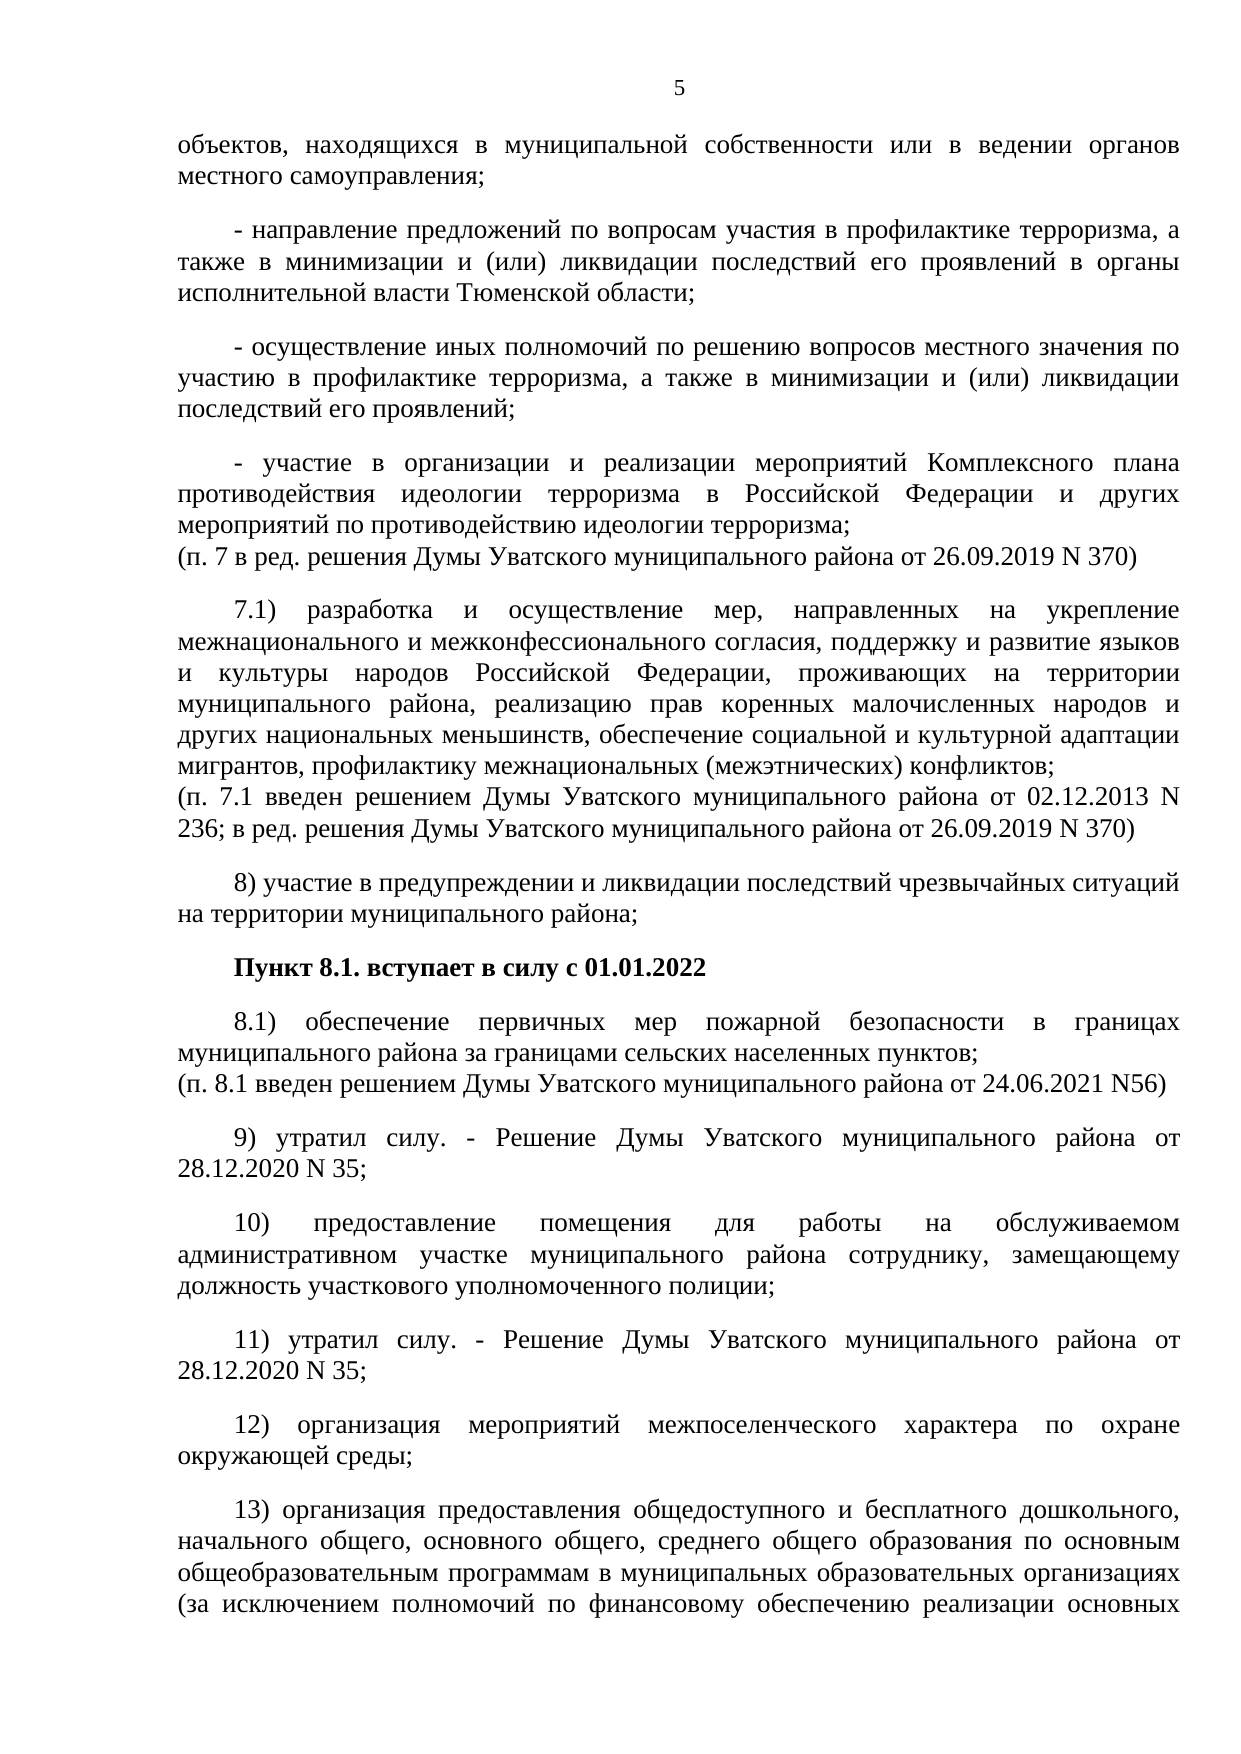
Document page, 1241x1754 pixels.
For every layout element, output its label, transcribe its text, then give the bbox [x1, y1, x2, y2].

text - участие в организации и реализации мероприятий Комплексного плана противодействия идеологии терроризма в Российской Федерации и других мероприятий по противодействию идеологии терроризма; [177, 446, 1181, 539]
text (п. 7.1 введен решением Думы Уватского муниципального района от 02.12.2013 N 236; в ред. решения Думы Уватского муниципального района от 26.09.2019 N 370) [177, 781, 1181, 843]
text Пункт 8.1. вступает в силу с 01.01.2022 [177, 951, 1181, 982]
text (п. 8.1 введен решением Думы Уватского муниципального района от 24.06.2021 N56) [177, 1067, 1181, 1098]
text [177, 1493, 1181, 1618]
text 7.1) разработка и осуществление мер, направленных на укрепление межнационального и межконфессионального согласия, поддержку и развитие языков и культуры народов Российской Федерации, проживающих на территории муниципального района, реализацию прав коренных малочисленных народов и других национальных меньшинств, обеспечение социальной и культурной адаптации мигрантов, профилактику межнациональных (межэтнических) конфликтов; [177, 594, 1181, 781]
text - осуществление иных полномочий по решению вопросов местного значения по участию в профилактике терроризма, а также в минимизации и (или) ликвидации последствий его проявлений; [177, 330, 1181, 423]
text 10) предоставление помещения для работы на обслуживаемом административном участке муниципального района сотруднику, замещающему должность участкового уполномоченного полиции; [177, 1207, 1181, 1300]
text 12) организация мероприятий межпоселенческого характера по охране окружающей среды; [177, 1408, 1181, 1470]
text - направление предложений по вопросам участия в профилактике терроризма, а также в минимизации и (или) ликвидации последствий его проявлений в органы исполнительной власти Тюменской области; [177, 213, 1181, 307]
text 11) утратил силу. - Решение Думы Уватского муниципального района от 28.12.2020 N 35; [177, 1323, 1181, 1385]
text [177, 128, 1181, 191]
text 9) утратил силу. - Решение Думы Уватского муниципального района от 28.12.2020 N 35; [177, 1121, 1181, 1184]
text 8) участие в предупреждении и ликвидации последствий чрезвычайных ситуаций на территории муниципального района; [177, 866, 1181, 928]
text 8.1) обеспечение первичных мер пожарной безопасности в границах муниципального района за границами сельских населенных пунктов; [177, 1005, 1181, 1067]
text (п. 7 в ред. решения Думы Уватского муниципального района от 26.09.2019 N 370) [177, 539, 1181, 571]
